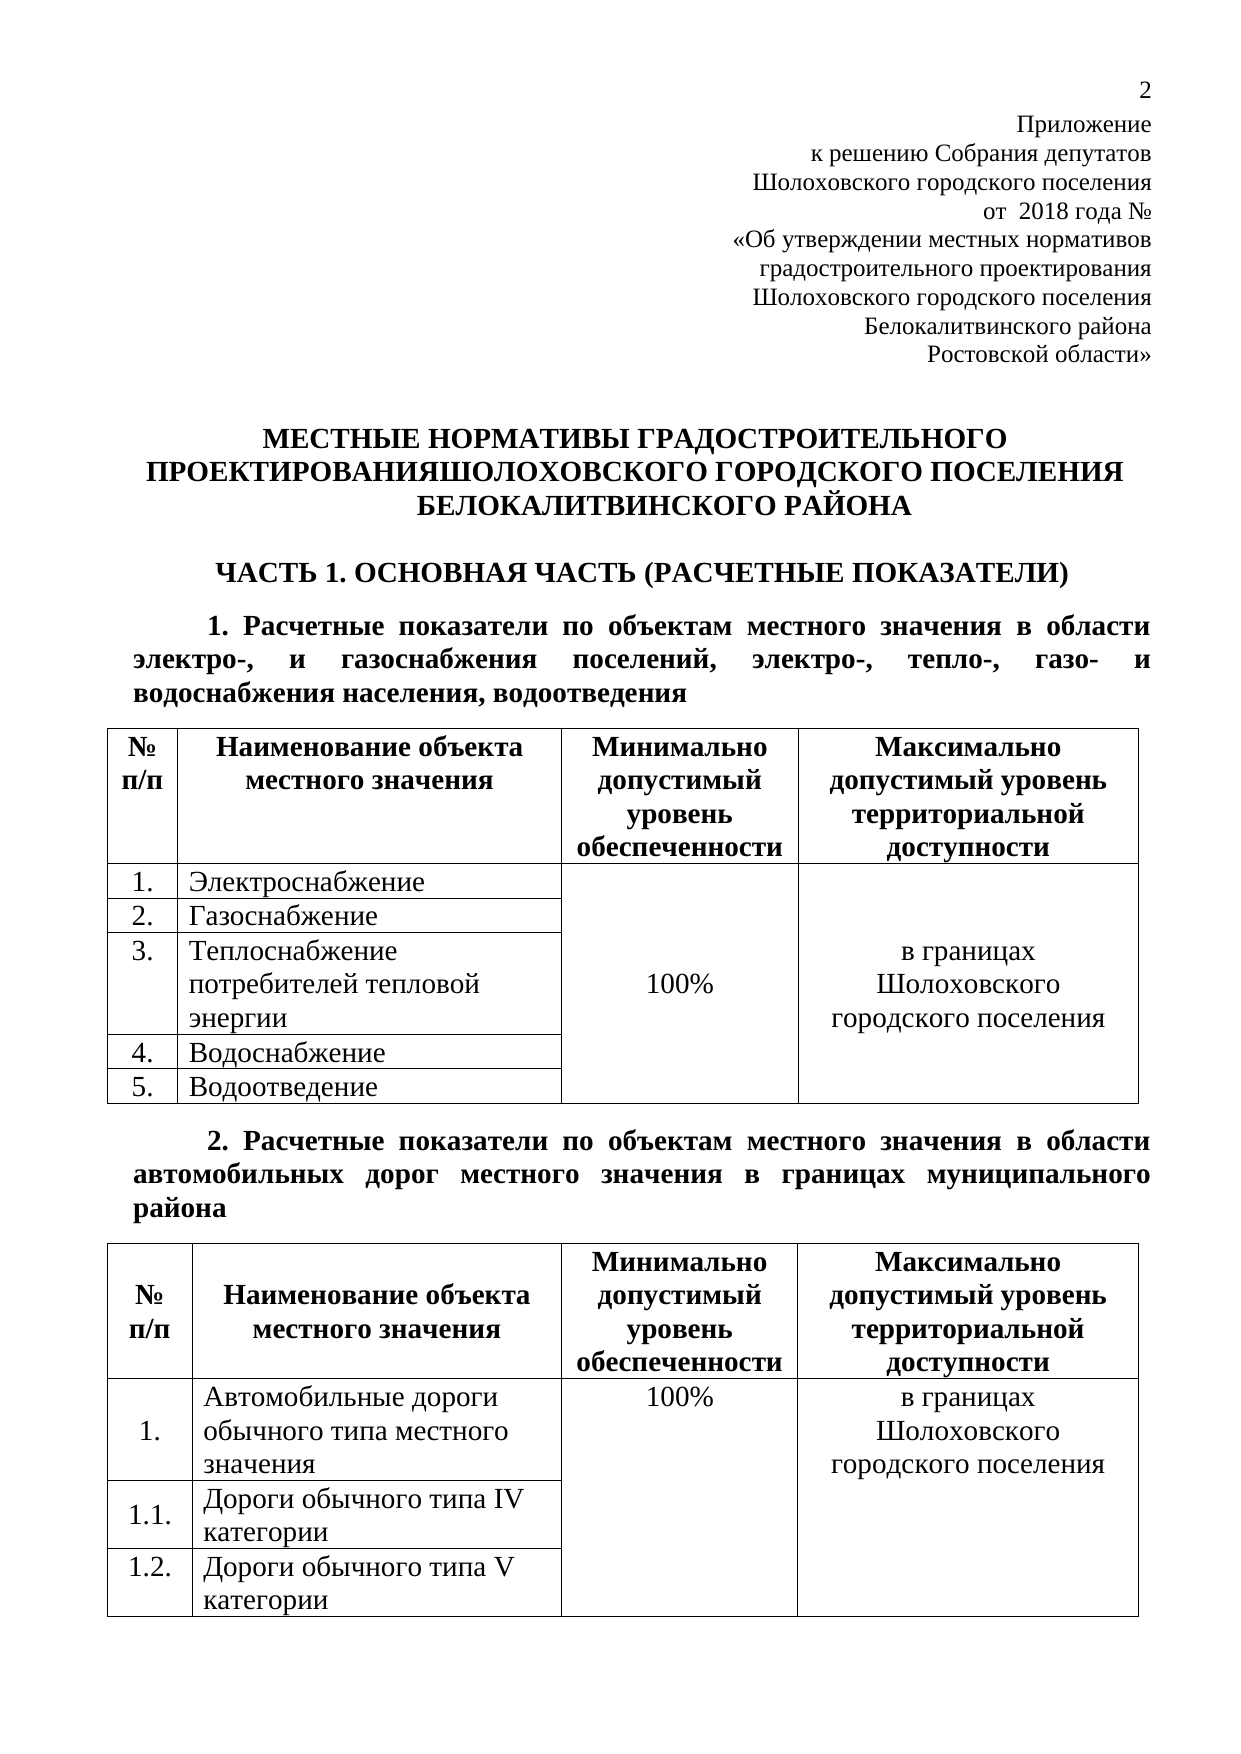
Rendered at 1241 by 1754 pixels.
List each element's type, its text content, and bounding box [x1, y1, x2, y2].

text от 2018 года № [118, 196, 1152, 224]
table_cell Теплоснабжение потребителей тепловой энергии [178, 933, 561, 1034]
table_cell 3. [108, 933, 177, 1034]
table_cell Автомобильные дороги обычного типа местного значения [193, 1379, 561, 1480]
text Шолоховского городского поселения [118, 282, 1152, 311]
table_cell Газоснабжение [178, 899, 561, 932]
table_cell Водоснабжение [178, 1035, 561, 1068]
table_cell 1.1. [108, 1481, 192, 1548]
text Белокалитвинского района [118, 311, 1152, 339]
text МЕСТНЫЕ НОРМАТИВЫ ГРАДОСТРОИТЕЛЬНОГО ПРОЕКТИРОВАНИЯШОЛОХОВСКОГО ГОРОДСКОГО ПОСЕЛЕНИЯ [118, 421, 1152, 488]
table_cell Дороги обычного типа V категории [193, 1549, 561, 1616]
table_cell 4. [108, 1035, 177, 1068]
table_cell Дороги обычного типа IV категории [193, 1481, 561, 1548]
table_header № п/п [108, 1244, 192, 1378]
table_cell 100% [562, 864, 798, 1103]
table_header Максимально допустимый уровень территориальной доступности [799, 729, 1138, 863]
text к решению Собрания депутатов [118, 138, 1152, 167]
text 2. Расчетные показатели по объектам местного значения в области автомобильных дорог местного значения в границах муниципального района [133, 1123, 1152, 1224]
text Приложение [118, 109, 1152, 138]
table_header № п/п [108, 729, 177, 863]
table_cell 1. [108, 864, 177, 897]
text «Об утверждении местных нормативов [118, 224, 1152, 253]
table_cell 1.2. [108, 1549, 192, 1616]
table_cell 100% [562, 1379, 797, 1616]
table_cell 1. [108, 1379, 192, 1480]
text ЧАСТЬ 1. ОСНОВНАЯ ЧАСТЬ (РАСЧЕТНЫЕ ПОКАЗАТЕЛИ) [133, 555, 1152, 589]
table_header Наименование объекта местного значения [193, 1244, 561, 1378]
table_cell Водоотведение [178, 1069, 561, 1103]
table_cell Электроснабжение [178, 864, 561, 897]
table_cell 5. [108, 1069, 177, 1103]
table_cell в границах Шолоховского городского поселения [799, 864, 1138, 1103]
text градостроительного проектирования [118, 253, 1152, 282]
text БЕЛОКАЛИТВИНСКОГО РАЙОНА [118, 488, 1152, 522]
table_header Минимально допустимый уровень обеспеченности [562, 729, 798, 863]
table_header Максимально допустимый уровень территориальной доступности [798, 1244, 1138, 1378]
text 1. Расчетные показатели по объектам местного значения в области электро-, и газоснабжения поселений, электро-, тепло-, газо- и водоснабжения населения, водоотведения [133, 608, 1152, 708]
table_header Минимально допустимый уровень обеспеченности [562, 1244, 797, 1378]
table_cell в границах Шолоховского городского поселения [798, 1379, 1138, 1616]
text Ростовской области» [118, 339, 1152, 368]
table_cell 2. [108, 899, 177, 932]
text Шолоховского городского поселения [118, 167, 1152, 196]
table_header Наименование объекта местного значения [178, 729, 561, 863]
